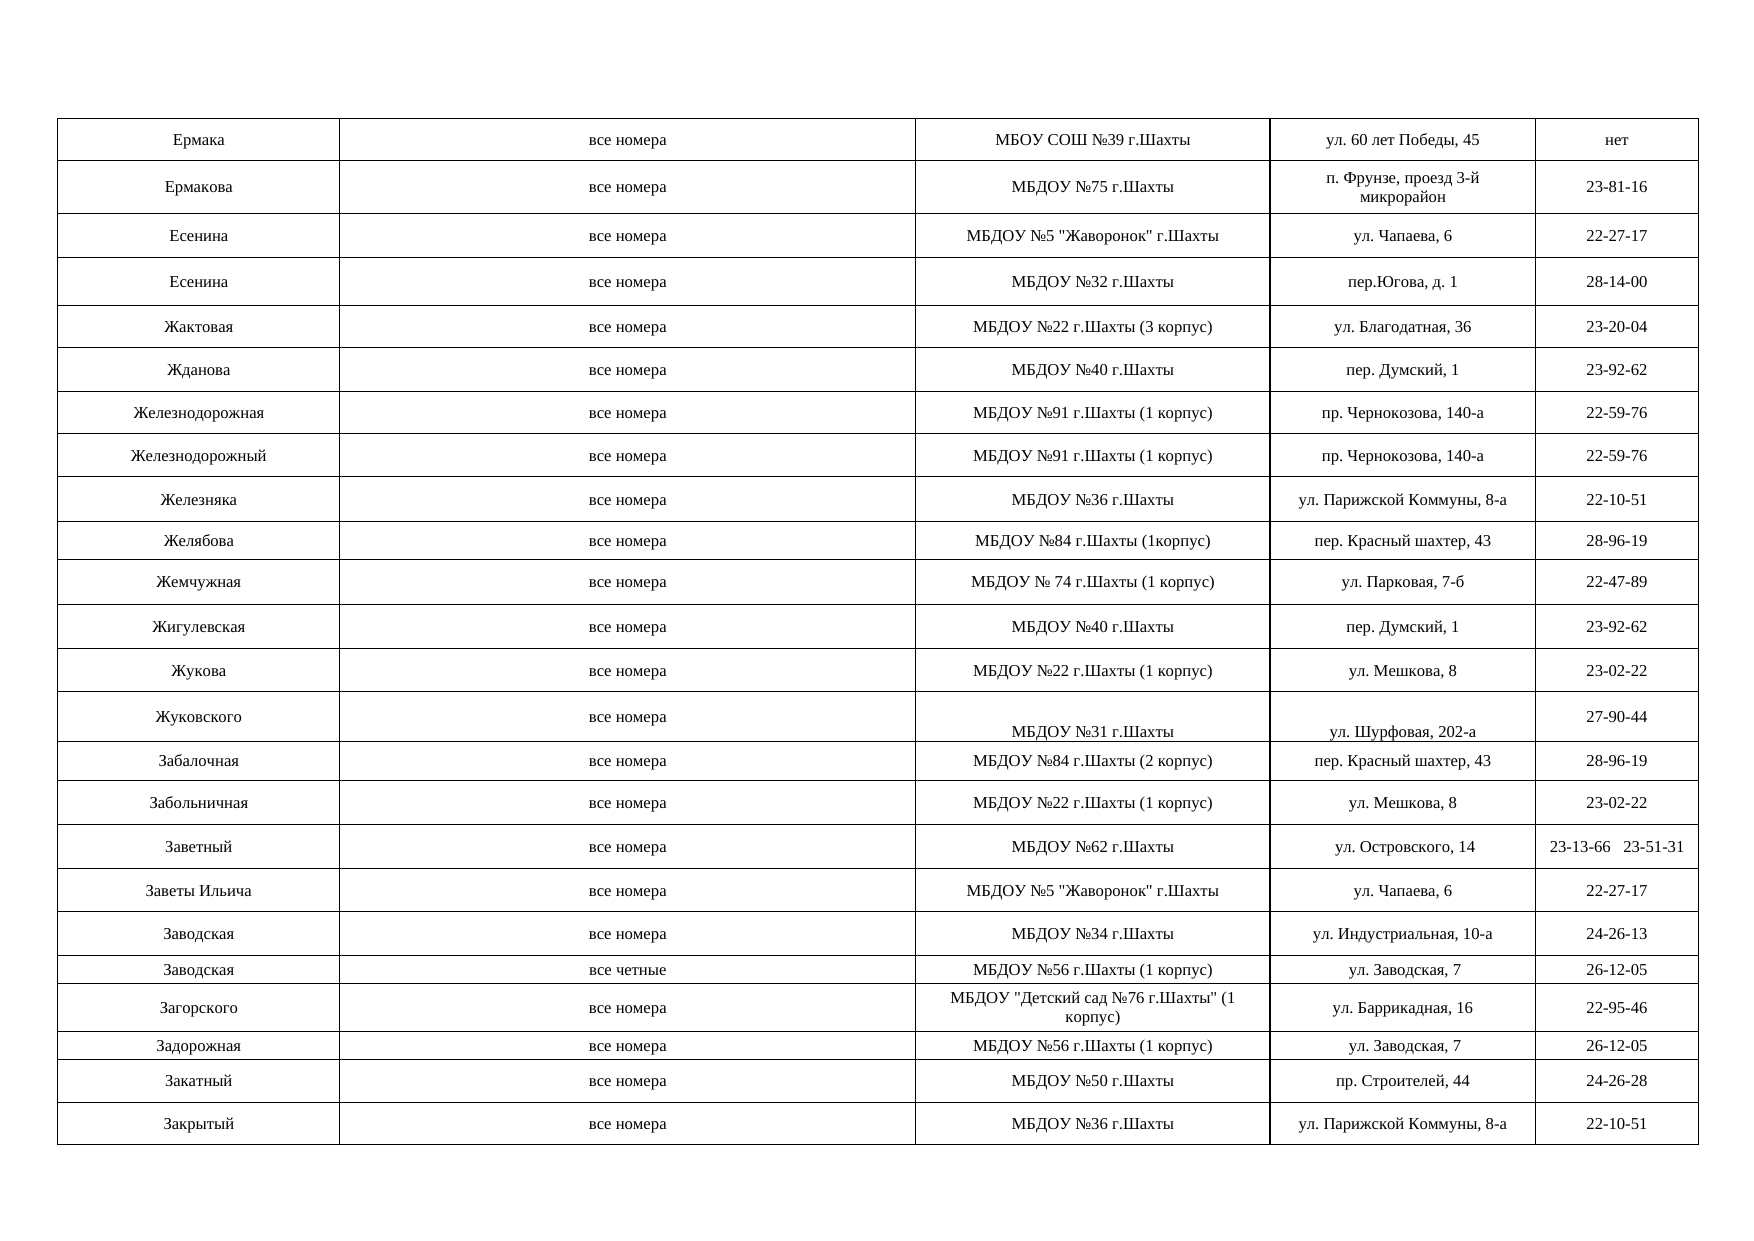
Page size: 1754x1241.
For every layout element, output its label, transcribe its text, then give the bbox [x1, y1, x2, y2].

table_cell все номера [340, 522, 915, 559]
table_cell пер. Красный шахтер, 43 [1271, 522, 1535, 559]
table_cell МБДОУ №84 г.Шахты (2 корпус) [916, 742, 1269, 779]
table_cell Заводская [58, 956, 339, 982]
table_cell Железняка [58, 477, 339, 521]
table_cell 23-02-22 [1536, 781, 1698, 824]
table_cell ул. Индустриальная, 10-а [1271, 912, 1535, 955]
table_cell Ермака [58, 119, 339, 160]
table_cell 22-27-17 [1536, 214, 1698, 257]
table_cell ул. Чапаева, 6 [1271, 869, 1535, 911]
table_cell МБДОУ №84 г.Шахты (1корпус) [916, 522, 1269, 559]
table_cell 22-59-76 [1536, 434, 1698, 476]
table_cell МБДОУ №5 "Жаворонок" г.Шахты [916, 869, 1269, 911]
table_cell МБДОУ №91 г.Шахты (1 корпус) [916, 434, 1269, 476]
table_cell 28-96-19 [1536, 522, 1698, 559]
table_cell все номера [340, 781, 915, 824]
table_cell Жданова [58, 348, 339, 391]
table_cell ул. Шурфовая, 202-а [1271, 692, 1535, 741]
table_cell 23-02-22 [1536, 649, 1698, 691]
table_cell ул. Парижской Коммуны, 8-а [1271, 1103, 1535, 1144]
table_cell все номера [340, 306, 915, 347]
table_cell Желябова [58, 522, 339, 559]
table_cell все номера [340, 825, 915, 868]
table_cell МБДОУ №56 г.Шахты (1 корпус) [916, 1032, 1269, 1059]
table_cell ул. Мешкова, 8 [1271, 649, 1535, 691]
table_cell МБДОУ №91 г.Шахты (1 корпус) [916, 392, 1269, 433]
table_cell Жуковского [58, 692, 339, 741]
table_cell все номера [340, 119, 915, 160]
table_cell 26-12-05 [1536, 1032, 1698, 1059]
table_cell МБДОУ №50 г.Шахты [916, 1060, 1269, 1102]
table_cell все номера [340, 649, 915, 691]
table_cell Задорожная [58, 1032, 339, 1059]
table_cell МБДОУ №40 г.Шахты [916, 348, 1269, 391]
table_cell п. Фрунзе, проезд 3-й микрорайон [1271, 161, 1535, 212]
table_cell Забольничная [58, 781, 339, 824]
table_cell Закрытый [58, 1103, 339, 1144]
table_cell ул. Парижской Коммуны, 8-а [1271, 477, 1535, 521]
table_cell МБДОУ "Детский сад №76 г.Шахты" (1 корпус) [916, 984, 1269, 1031]
table_cell все номера [340, 1060, 915, 1102]
table_cell все номера [340, 984, 915, 1031]
table_cell 22-27-17 [1536, 869, 1698, 911]
table_cell Есенина [58, 214, 339, 257]
table_cell Забалочная [58, 742, 339, 779]
table_cell 22-95-46 [1536, 984, 1698, 1031]
table_cell 28-96-19 [1536, 742, 1698, 779]
table_cell МБОУ СОШ №39 г.Шахты [916, 119, 1269, 160]
table_cell ул. 60 лет Победы, 45 [1271, 119, 1535, 160]
table_cell Есенина [58, 258, 339, 305]
table_cell 22-59-76 [1536, 392, 1698, 433]
table_cell МБДОУ №36 г.Шахты [916, 477, 1269, 521]
table_cell МБДОУ №62 г.Шахты [916, 825, 1269, 868]
table_cell МБДОУ № 74 г.Шахты (1 корпус) [916, 560, 1269, 603]
table_cell МБДОУ №22 г.Шахты (3 корпус) [916, 306, 1269, 347]
table_cell все номера [340, 348, 915, 391]
table_cell все номера [340, 605, 915, 648]
table_cell ул. Островского, 14 [1271, 825, 1535, 868]
table_cell МБДОУ №22 г.Шахты (1 корпус) [916, 649, 1269, 691]
table_cell МБДОУ №56 г.Шахты (1 корпус) [916, 956, 1269, 982]
table_cell 22-10-51 [1536, 1103, 1698, 1144]
table_cell все номера [340, 912, 915, 955]
table_cell 23-81-16 [1536, 161, 1698, 212]
table_cell ул. Мешкова, 8 [1271, 781, 1535, 824]
table_cell пер. Думский, 1 [1271, 348, 1535, 391]
table_cell нет [1536, 119, 1698, 160]
table_cell 22-10-51 [1536, 477, 1698, 521]
table_cell МБДОУ №75 г.Шахты [916, 161, 1269, 212]
table_cell Заветы Ильича [58, 869, 339, 911]
table_cell ул. Парковая, 7-б [1271, 560, 1535, 603]
table_cell пр. Строителей, 44 [1271, 1060, 1535, 1102]
table_cell МБДОУ №32 г.Шахты [916, 258, 1269, 305]
table_cell все номера [340, 1103, 915, 1144]
table_cell 28-14-00 [1536, 258, 1698, 305]
table_cell все номера [340, 560, 915, 603]
table_cell все номера [340, 1032, 915, 1059]
table_cell Ермакова [58, 161, 339, 212]
table_cell Жемчужная [58, 560, 339, 603]
table_cell ул. Благодатная, 36 [1271, 306, 1535, 347]
table_cell Загорского [58, 984, 339, 1031]
table_cell все номера [340, 214, 915, 257]
table_cell все номера [340, 258, 915, 305]
table_cell 27-90-44 [1536, 692, 1698, 741]
table_cell все номера [340, 392, 915, 433]
table_cell пр. Чернокозова, 140-а [1271, 434, 1535, 476]
table_cell 24-26-13 [1536, 912, 1698, 955]
table_cell все номера [340, 161, 915, 212]
table_cell 23-92-62 [1536, 605, 1698, 648]
table_cell пер. Думский, 1 [1271, 605, 1535, 648]
table_cell 22-47-89 [1536, 560, 1698, 603]
table_cell пер.Югова, д. 1 [1271, 258, 1535, 305]
table_cell пер. Красный шахтер, 43 [1271, 742, 1535, 779]
table_cell МБДОУ №31 г.Шахты [916, 692, 1269, 741]
table_cell все номера [340, 434, 915, 476]
table_cell все номера [340, 477, 915, 521]
table_cell МБДОУ №34 г.Шахты [916, 912, 1269, 955]
table_cell Заводская [58, 912, 339, 955]
table_cell 23-20-04 [1536, 306, 1698, 347]
table_cell Железнодорожный [58, 434, 339, 476]
table_cell Жактовая [58, 306, 339, 347]
table_cell все четные [340, 956, 915, 982]
table_cell ул. Заводская, 7 [1271, 1032, 1535, 1059]
table_cell ул. Чапаева, 6 [1271, 214, 1535, 257]
table_cell все номера [340, 692, 915, 741]
table_cell Жигулевская [58, 605, 339, 648]
table_cell Закатный [58, 1060, 339, 1102]
table_cell МБДОУ №40 г.Шахты [916, 605, 1269, 648]
table_cell Заветный [58, 825, 339, 868]
table_cell пр. Чернокозова, 140-а [1271, 392, 1535, 433]
table_cell все номера [340, 742, 915, 779]
table_cell 23-92-62 [1536, 348, 1698, 391]
table_cell все номера [340, 869, 915, 911]
table_cell МБДОУ №5 "Жаворонок" г.Шахты [916, 214, 1269, 257]
table_cell МБДОУ №36 г.Шахты [916, 1103, 1269, 1144]
table_cell 23-13-66 23-51-31 [1536, 825, 1698, 868]
table_cell Железнодорожная [58, 392, 339, 433]
table_cell ул. Баррикадная, 16 [1271, 984, 1535, 1031]
table_cell МБДОУ №22 г.Шахты (1 корпус) [916, 781, 1269, 824]
table_cell 24-26-28 [1536, 1060, 1698, 1102]
table_cell Жукова [58, 649, 339, 691]
table_cell ул. Заводская, 7 [1271, 956, 1535, 982]
table_cell 26-12-05 [1536, 956, 1698, 982]
